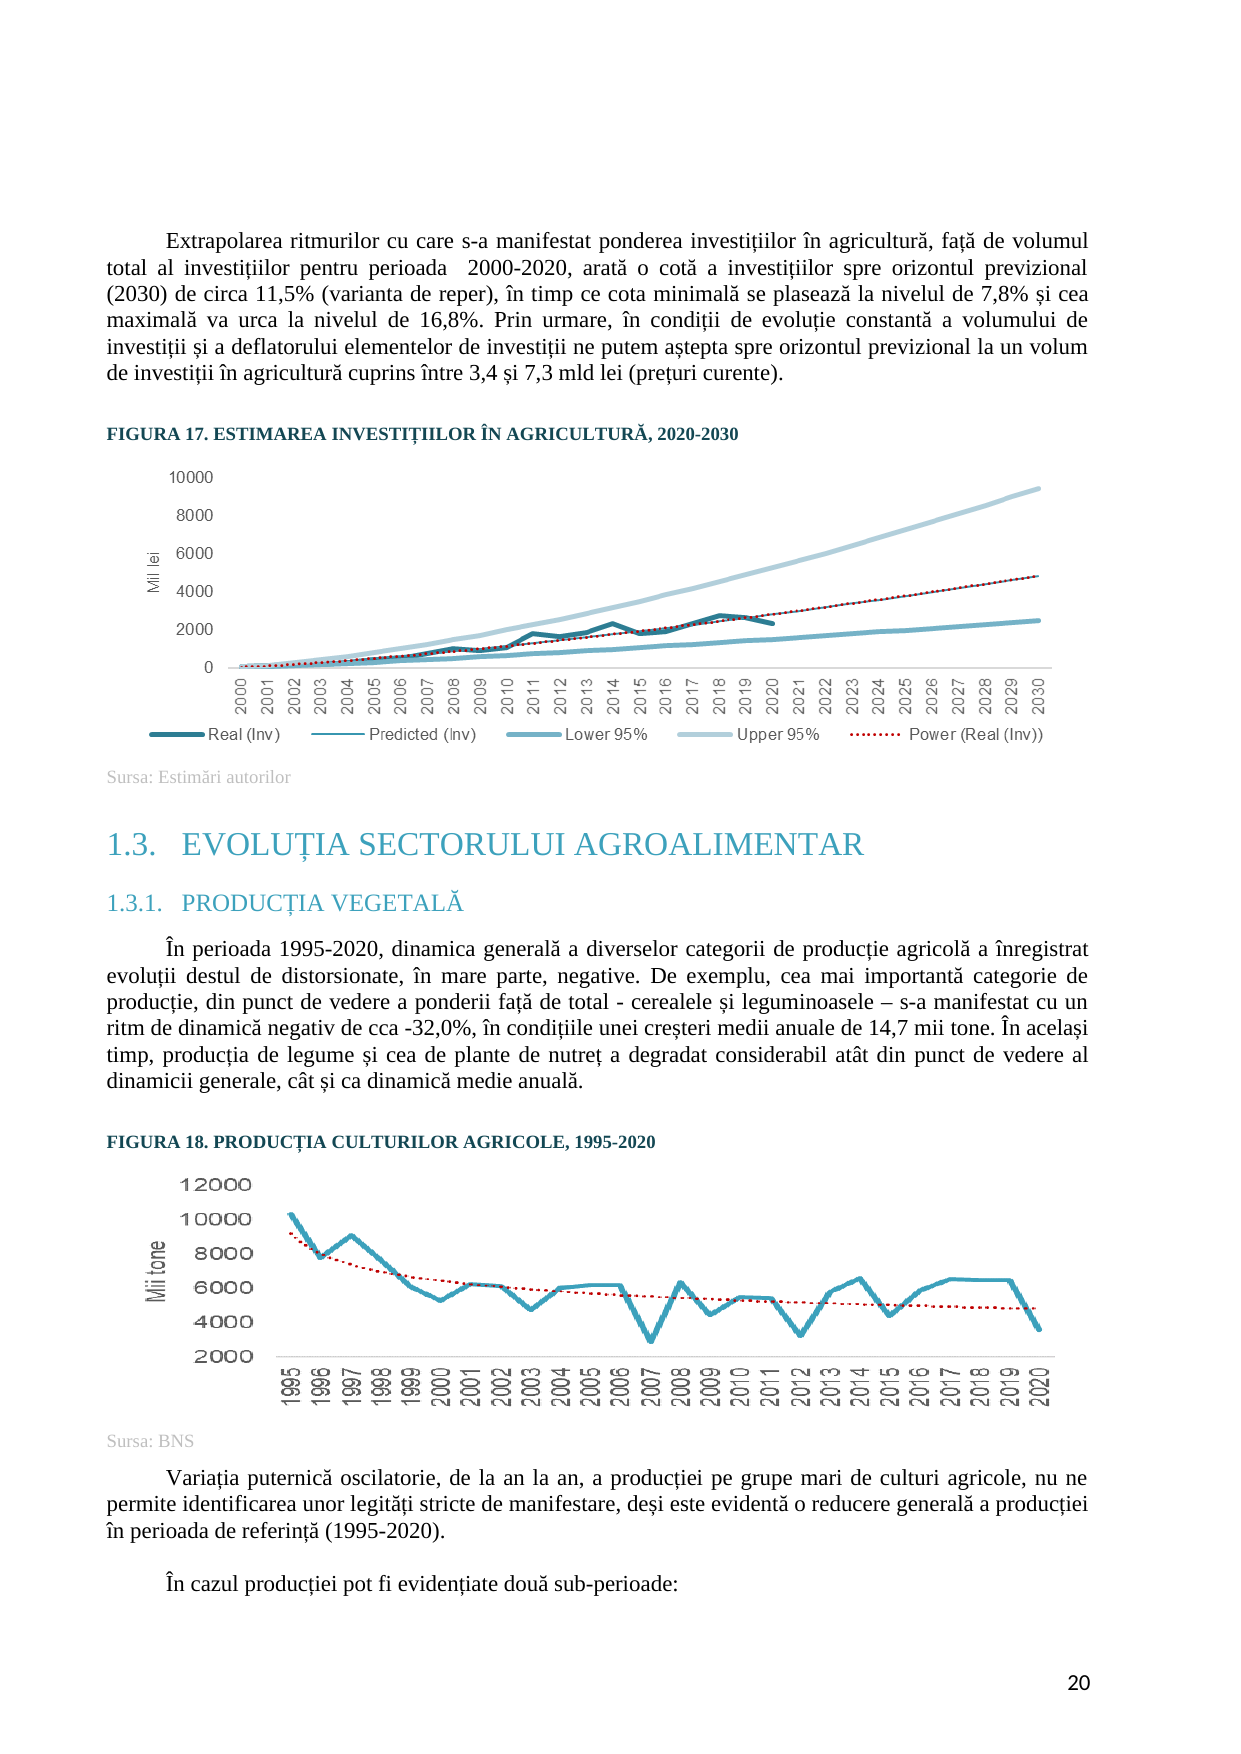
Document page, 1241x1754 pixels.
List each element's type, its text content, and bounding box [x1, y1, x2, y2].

text Sursa: Estimări autorilor [106, 766, 1090, 787]
picture [106, 1165, 1084, 1418]
text Figura 17. Estimarea investițiilor în agricultură, 2020-2030 [106, 423, 1081, 445]
picture [106, 457, 1074, 753]
subtitle PRODUCȚIA VEGETALĂ [106, 888, 1090, 917]
text Sursa: BNS [106, 1430, 1090, 1452]
text Extrapolarea ritmurilor cu care s-a manifestat ponderea investițiilor în agricultură, față de volumul total al investițiilor pentru perioada 2000-2020, arată o cotă a investițiilor spre orizontul previzional (2030) de circa 11,5% (varianta de reper), în timp ce cota minimală se plasează la nivelul de 7,8% și cea maximală va urca la nivelul de 16,8%. Prin urmare, în condiții de evoluție constantă a volumului de investiții și a deflatorului elementelor de investiții ne putem aștepta spre orizontul previzional la un volum de investiții în agricultură cuprins între 3,4 și 7,3 mld lei (prețuri curente). [106, 227, 1090, 386]
text În cazul producției pot fi evidențiate două sub-perioade: [106, 1569, 1090, 1596]
subtitle Evoluția sectorului agroalimentar [106, 824, 1090, 863]
text În perioada 1995-2020, dinamica generală a diverselor categorii de producție agricolă a înregistrat evoluții destul de distorsionate, în mare parte, negative. De exemplu, cea mai importantă categorie de producție, din punct de vedere a ponderii față de total - cerealele și leguminoasele – s-a manifestat cu un ritm de dinamică negativ de cca -32,0%, în condițiile unei creșteri medii anuale de 14,7 mii tone. În același timp, producția de legume și cea de plante de nutreț a degradat considerabil atât din punct de vedere al dinamicii generale, cât și ca dinamică medie anuală. [106, 935, 1090, 1093]
text Figura 18. Producția culturilor agricole, 1995-2020 [106, 1131, 1081, 1153]
text Variația puternică oscilatorie, de la an la an, a producției pe grupe mari de culturi agricole, nu ne permite identificarea unor legități stricte de manifestare, deși este evidentă o reducere generală a producției în perioada de referință (1995-2020). [106, 1464, 1090, 1543]
